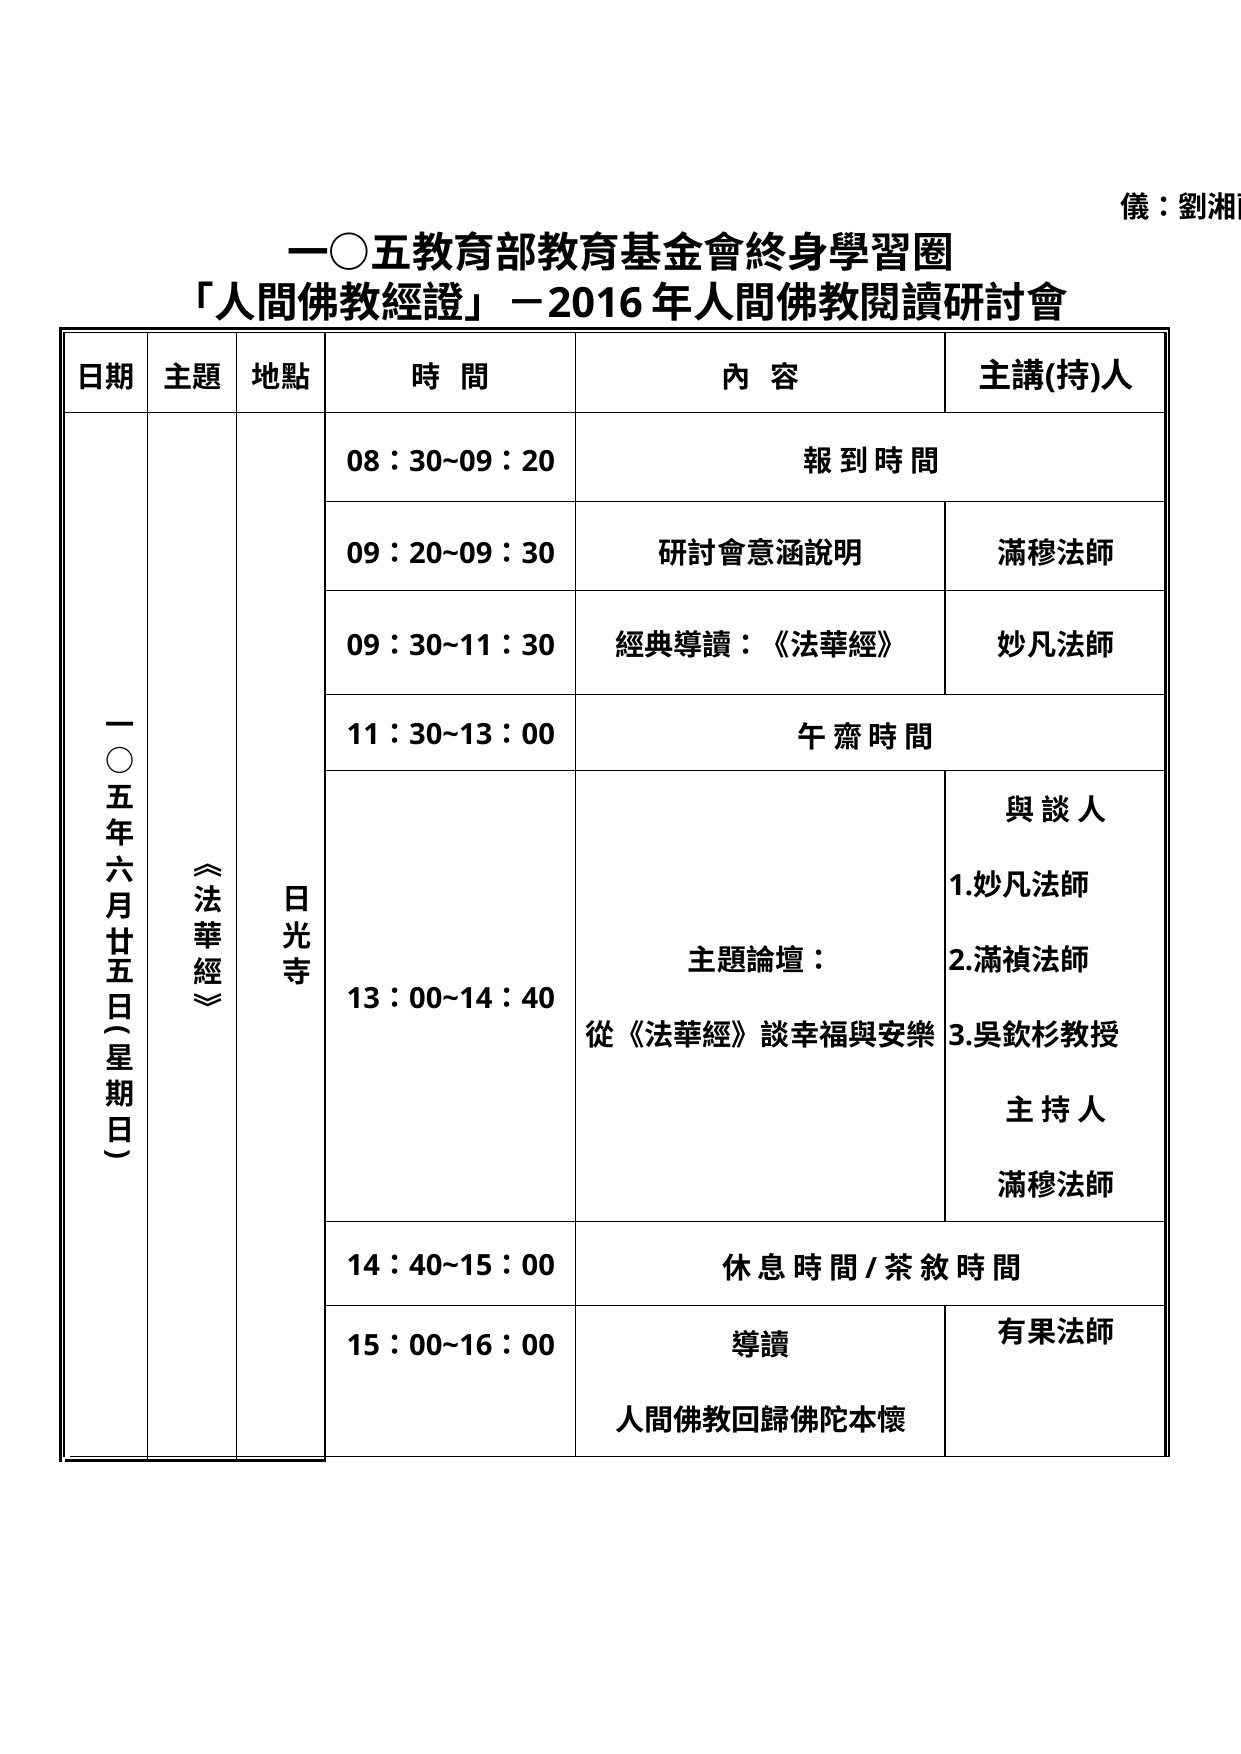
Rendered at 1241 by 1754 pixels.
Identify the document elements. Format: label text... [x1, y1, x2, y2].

table_header 時 間 [326, 333, 575, 412]
text 「人間佛教經證」－2016年人間佛教閱讀研討會 [118, 277, 1122, 327]
table_cell 13：00~14：40 [326, 771, 575, 1221]
table_cell 經典導讀：《法華經》 [576, 591, 944, 693]
table_header 地點 [237, 333, 324, 412]
text 司儀：劉湘蘭督導 [1120, 127, 1240, 227]
table_cell 15：00~16：00 [326, 1306, 575, 1456]
table_cell 09：30~11：30 [326, 591, 575, 693]
table_cell 08：30~09：20 [326, 413, 575, 501]
table_cell 滿穆法師 [946, 502, 1164, 590]
table_header 日期 [65, 333, 147, 412]
table_cell 與 談 人 1.妙凡法師 2.滿禎法師 3.吳欽杉教授 主 持 人 滿穆法師 [946, 771, 1164, 1221]
table_cell 妙凡法師 [946, 591, 1164, 693]
table_cell 11：30~13：00 [326, 695, 575, 769]
table_cell 導讀 人間佛教回歸佛陀本懷 [576, 1306, 944, 1456]
table_cell 休 息 時 間 / 茶 敘 時 間 [576, 1222, 1164, 1304]
table_header 主題 [148, 333, 236, 412]
table_cell 午 齋 時 間 [576, 695, 1164, 769]
table_cell 有果法師 [946, 1306, 1164, 1456]
table_cell 《 法 華 經 》 [148, 413, 236, 1456]
table_cell 日 光 寺 [237, 413, 324, 1456]
table_cell 報 到 時 間 [576, 413, 1164, 501]
table_cell 一 ○ 五 年 六 月 廿五 日 ( 星 期 日 ) [65, 413, 147, 1456]
table_cell 09：20~09：30 [326, 502, 575, 590]
table_header 內 容 [576, 333, 944, 412]
text 一○五教育部教育基金會終身學習圈 [118, 227, 1122, 277]
table_cell 14：40~15：00 [326, 1222, 575, 1304]
table_cell 主題論壇： 從《法華經》談幸福與安樂 [576, 771, 944, 1221]
table_header 主講(持)人 [946, 333, 1164, 412]
table_cell 研討會意涵說明 [576, 502, 944, 590]
